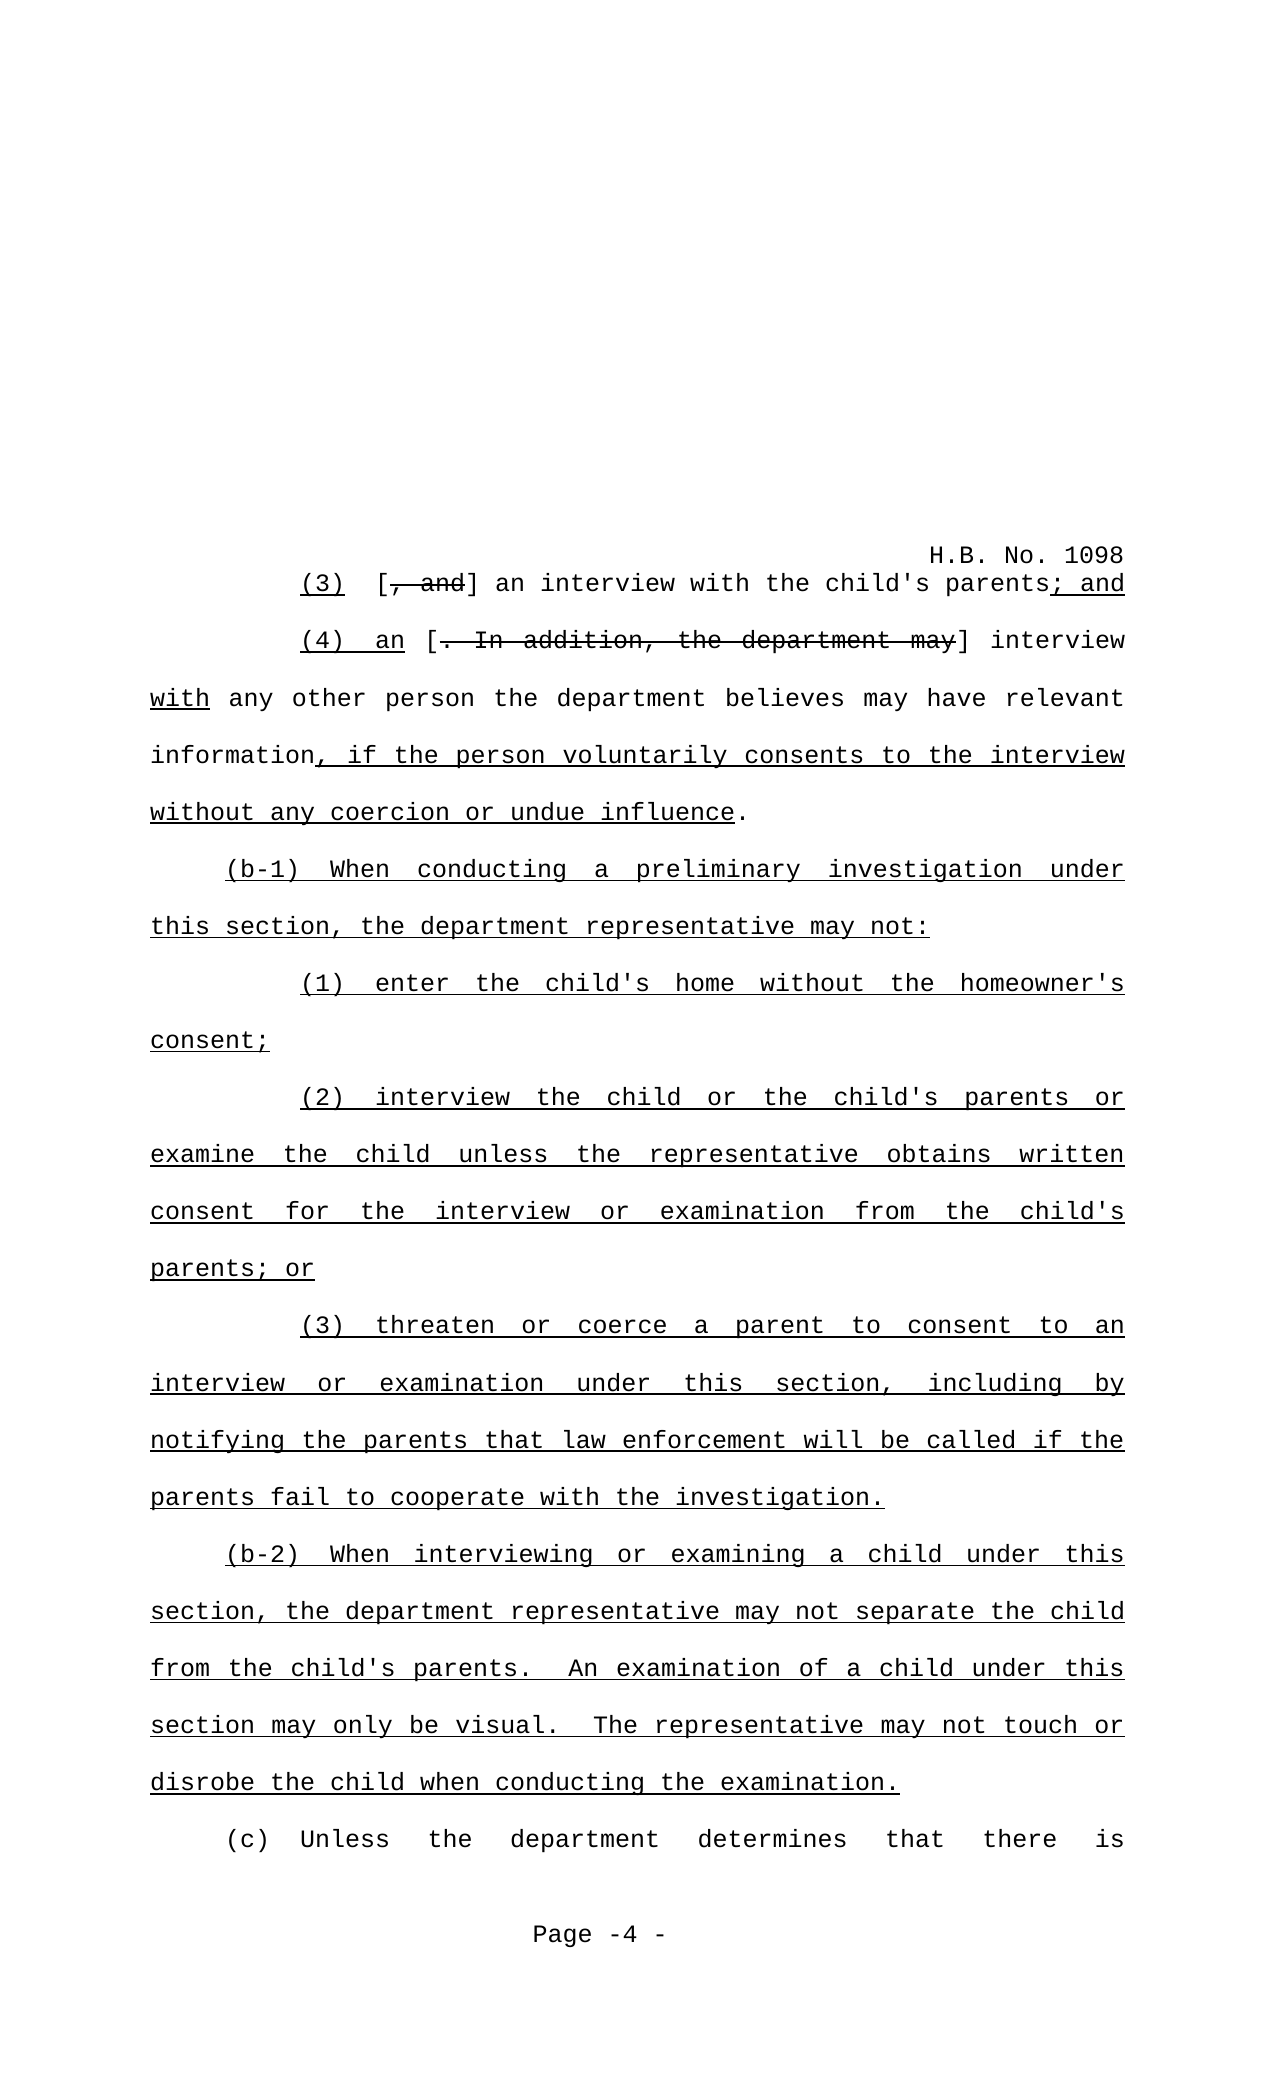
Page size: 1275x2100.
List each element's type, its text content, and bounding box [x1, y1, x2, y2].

text (3) threaten or coerce a parent to consent to an interview or examination under this section, including by notifying the parents that law enforcement will be called if the parents fail to cooperate with the investigation. [150, 1313, 1125, 1393]
text (2) interview the child or the child's parents or examine the child unless the representative obtains written consent for the interview or examination from the child's parents; or [150, 1224, 1125, 1284]
text (2) interview the child or the child's parents or examine the child unless the representative obtains written consent for the interview or examination from the child's parents; or [150, 1167, 1125, 1222]
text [150, 1827, 1125, 1855]
text (4) an [. In addition, the department may] interview with any other person the department believes may have relevant information, if the person voluntarily consents to the interview without any coercion or undue influence. [150, 628, 1125, 828]
text (b-2) When interviewing or examining a child under this section, the department representative may not separate the child from the child's parents. An examination of a child under this section may only be visual. The representative may not touch or disrobe the child when conducting the examination. [150, 1541, 1125, 1622]
text (3) threaten or coerce a parent to consent to an interview or examination under this section, including by notifying the parents that law enforcement will be called if the parents fail to cooperate with the investigation. [150, 1395, 1125, 1450]
text (3) [, and] an interview with the child's parents; and [150, 571, 1125, 599]
text (2) interview the child or the child's parents or examine the child unless the representative obtains written consent for the interview or examination from the child's parents; or [150, 1084, 1125, 1165]
text (b-1) When conducting a preliminary investigation under this section, the department representative may not: [150, 856, 1125, 942]
text (b-2) When interviewing or examining a child under this section, the department representative may not separate the child from the child's parents. An examination of a child under this section may only be visual. The representative may not touch or disrobe the child when conducting the examination. [150, 1737, 1125, 1798]
text (b-2) When interviewing or examining a child under this section, the department representative may not separate the child from the child's parents. An examination of a child under this section may only be visual. The representative may not touch or disrobe the child when conducting the examination. [150, 1680, 1125, 1736]
text (1) enter the child's home without the homeowner's consent; [150, 970, 1125, 1056]
text (b-2) When interviewing or examining a child under this section, the department representative may not separate the child from the child's parents. An examination of a child under this section may only be visual. The representative may not touch or disrobe the child when conducting the examination. [150, 1623, 1125, 1679]
text (3) threaten or coerce a parent to consent to an interview or examination under this section, including by notifying the parents that law enforcement will be called if the parents fail to cooperate with the investigation. [150, 1452, 1125, 1513]
